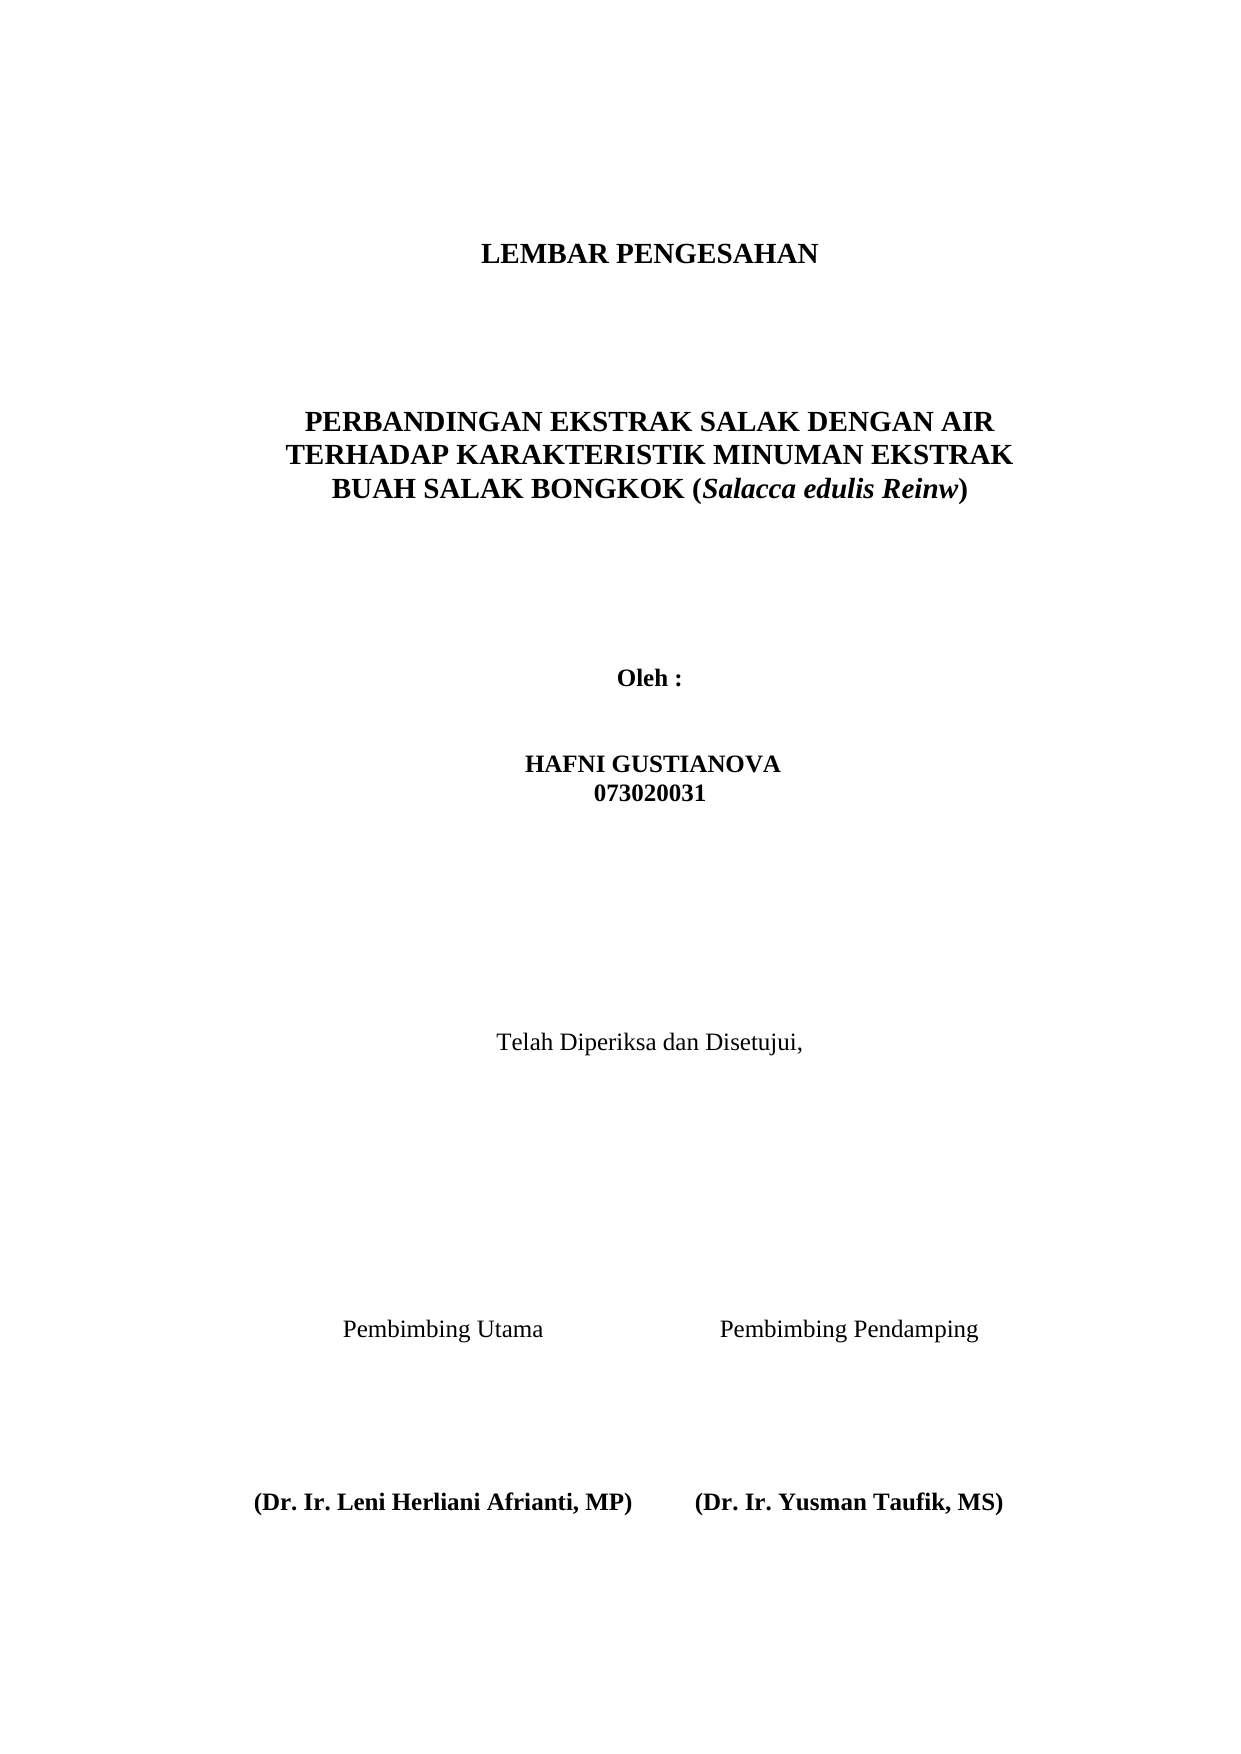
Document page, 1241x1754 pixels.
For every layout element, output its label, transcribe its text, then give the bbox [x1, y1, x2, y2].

text LEMBAR PENGESAHAN [236, 236, 1063, 270]
text 073020031 [236, 778, 1063, 806]
text Telah Diperiksa dan Disetujui, [236, 1027, 1063, 1056]
text HAFNI GUSTIANOVA [161, 749, 1063, 778]
text BUAH SALAK BONGKOK (Salacca edulis Reinw) [236, 471, 1063, 504]
table_header Pembimbing Utama (Dr. Ir. Leni Herliani Afrianti, MP) [236, 1314, 650, 1516]
table_header Pembimbing Pendamping (Dr. Ir. Yusman Taufik, MS) [650, 1314, 1048, 1516]
text Oleh : [236, 663, 1063, 691]
text TERHADAP KARAKTERISTIK MINUMAN EKSTRAK [236, 437, 1063, 471]
text PERBANDINGAN EKSTRAK SALAK DENGAN AIR [236, 404, 1063, 437]
